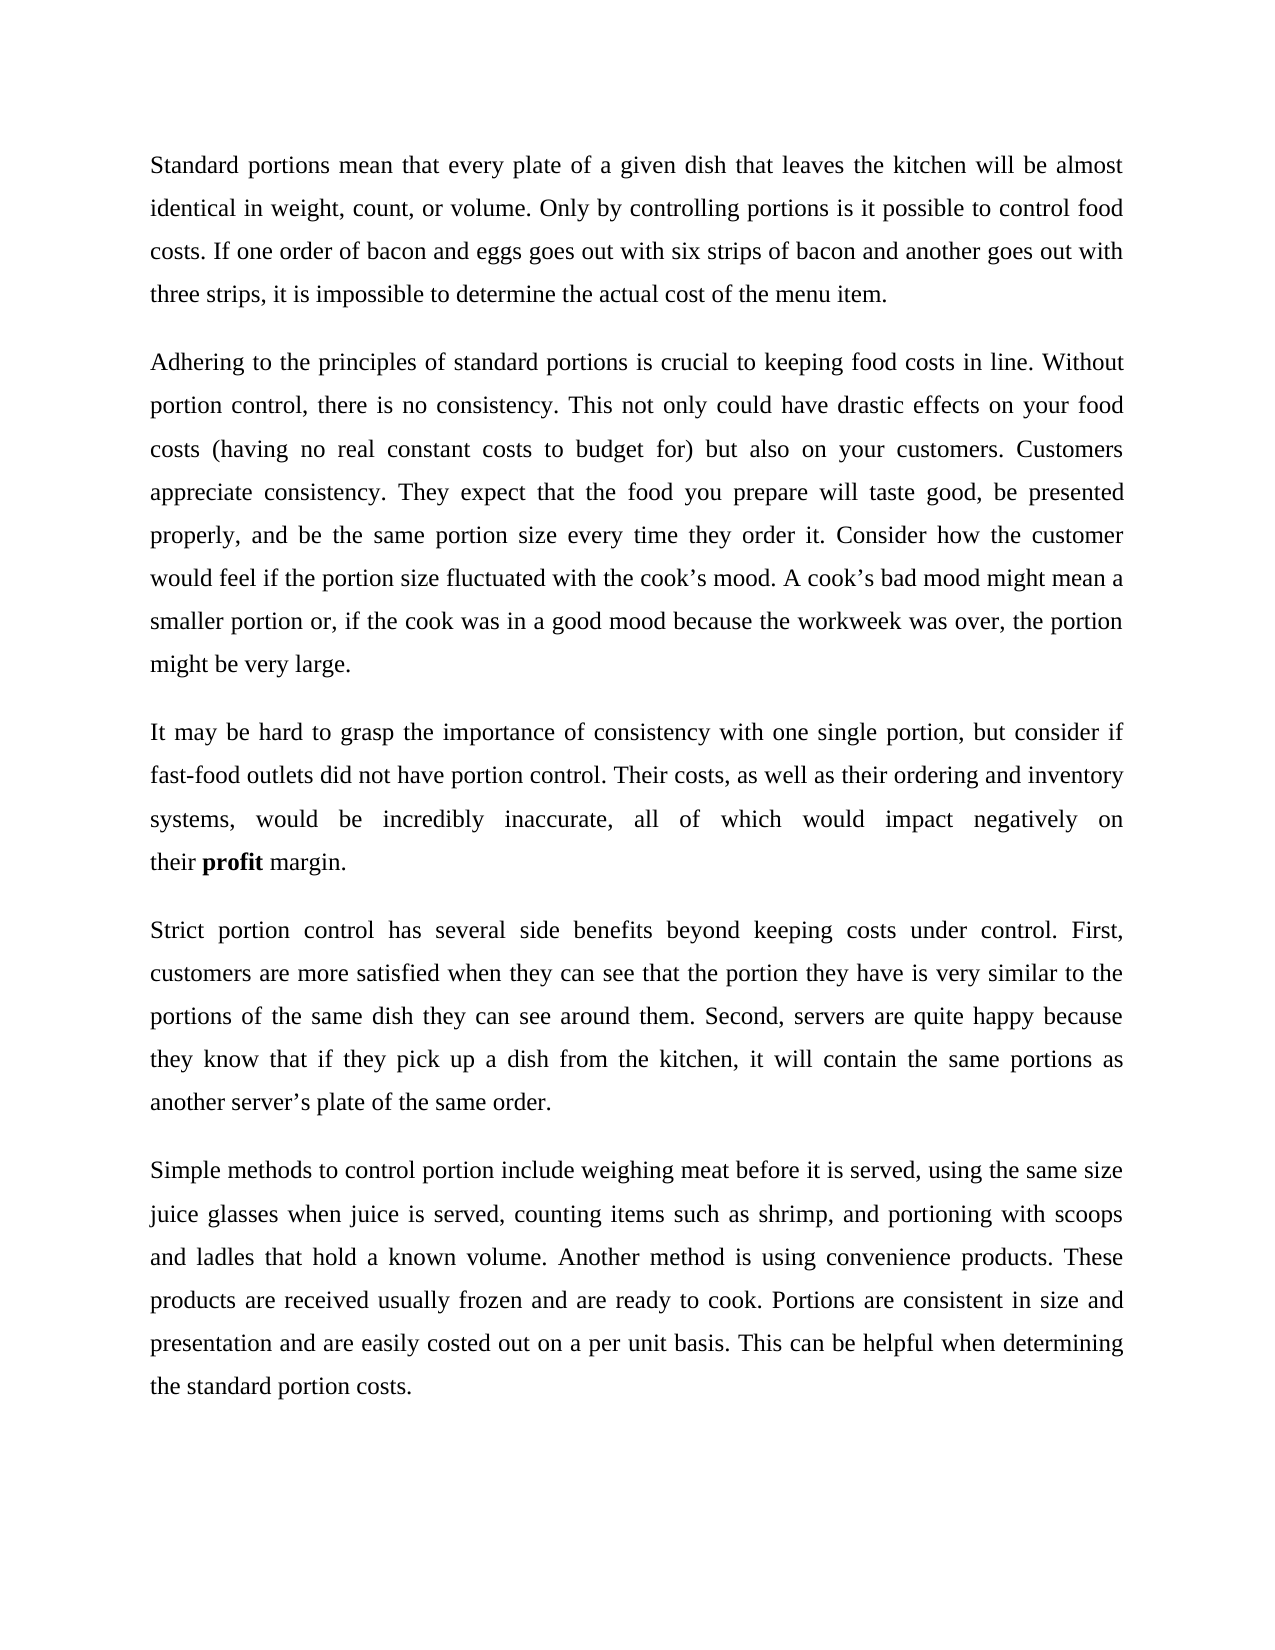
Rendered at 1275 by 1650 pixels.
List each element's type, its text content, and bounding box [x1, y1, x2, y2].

text Adhering to the principles of standard portions is crucial to keeping food costs in line. Without portion control, there is no consistency. This not only could have drastic effects on your food costs (having no real constant costs to budget for) but also on your customers. Customers appreciate consistency. They expect that the food you prepare will taste good, be presented properly, and be the same portion size every time they order it. Consider how the customer would feel if the portion size fluctuated with the cook’s mood. A cook’s bad mood might mean a smaller portion or, if the cook was in a good mood because the workweek was over, the portion might be very large. [150, 347, 1125, 678]
text Simple methods to control portion include weighing meat before it is served, using the same size juice glasses when juice is served, counting items such as shrimp, and portioning with scoops and ladles that hold a known volume. Another method is using convenience products. These products are received usually frozen and are ready to cook. Portions are consistent in size and presentation and are easily costed out on a per unit basis. This can be helpful when determining the standard portion costs. [150, 1156, 1125, 1400]
text It may be hard to grasp the importance of consistency with one single portion, but consider if fast-food outlets did not have portion control. Their costs, as well as their ordering and inventory systems, would be incredibly inaccurate, all of which would impact negatively on their profit margin. [150, 717, 1125, 876]
text Standard portions mean that every plate of a given dish that leaves the kitchen will be almost identical in weight, count, or volume. Only by controlling portions is it possible to control food costs. If one order of bacon and eggs goes out with six strips of bacon and another goes out with three strips, it is impossible to determine the actual cost of the menu item. [150, 150, 1125, 308]
text Strict portion control has several side benefits beyond keeping costs under control. First, customers are more satisfied when they can see that the portion they have is very similar to the portions of the same dish they can see around them. Second, servers are quite happy because they know that if they pick up a dish from the kitchen, it will contain the same portions as another server’s plate of the same order. [150, 915, 1125, 1116]
